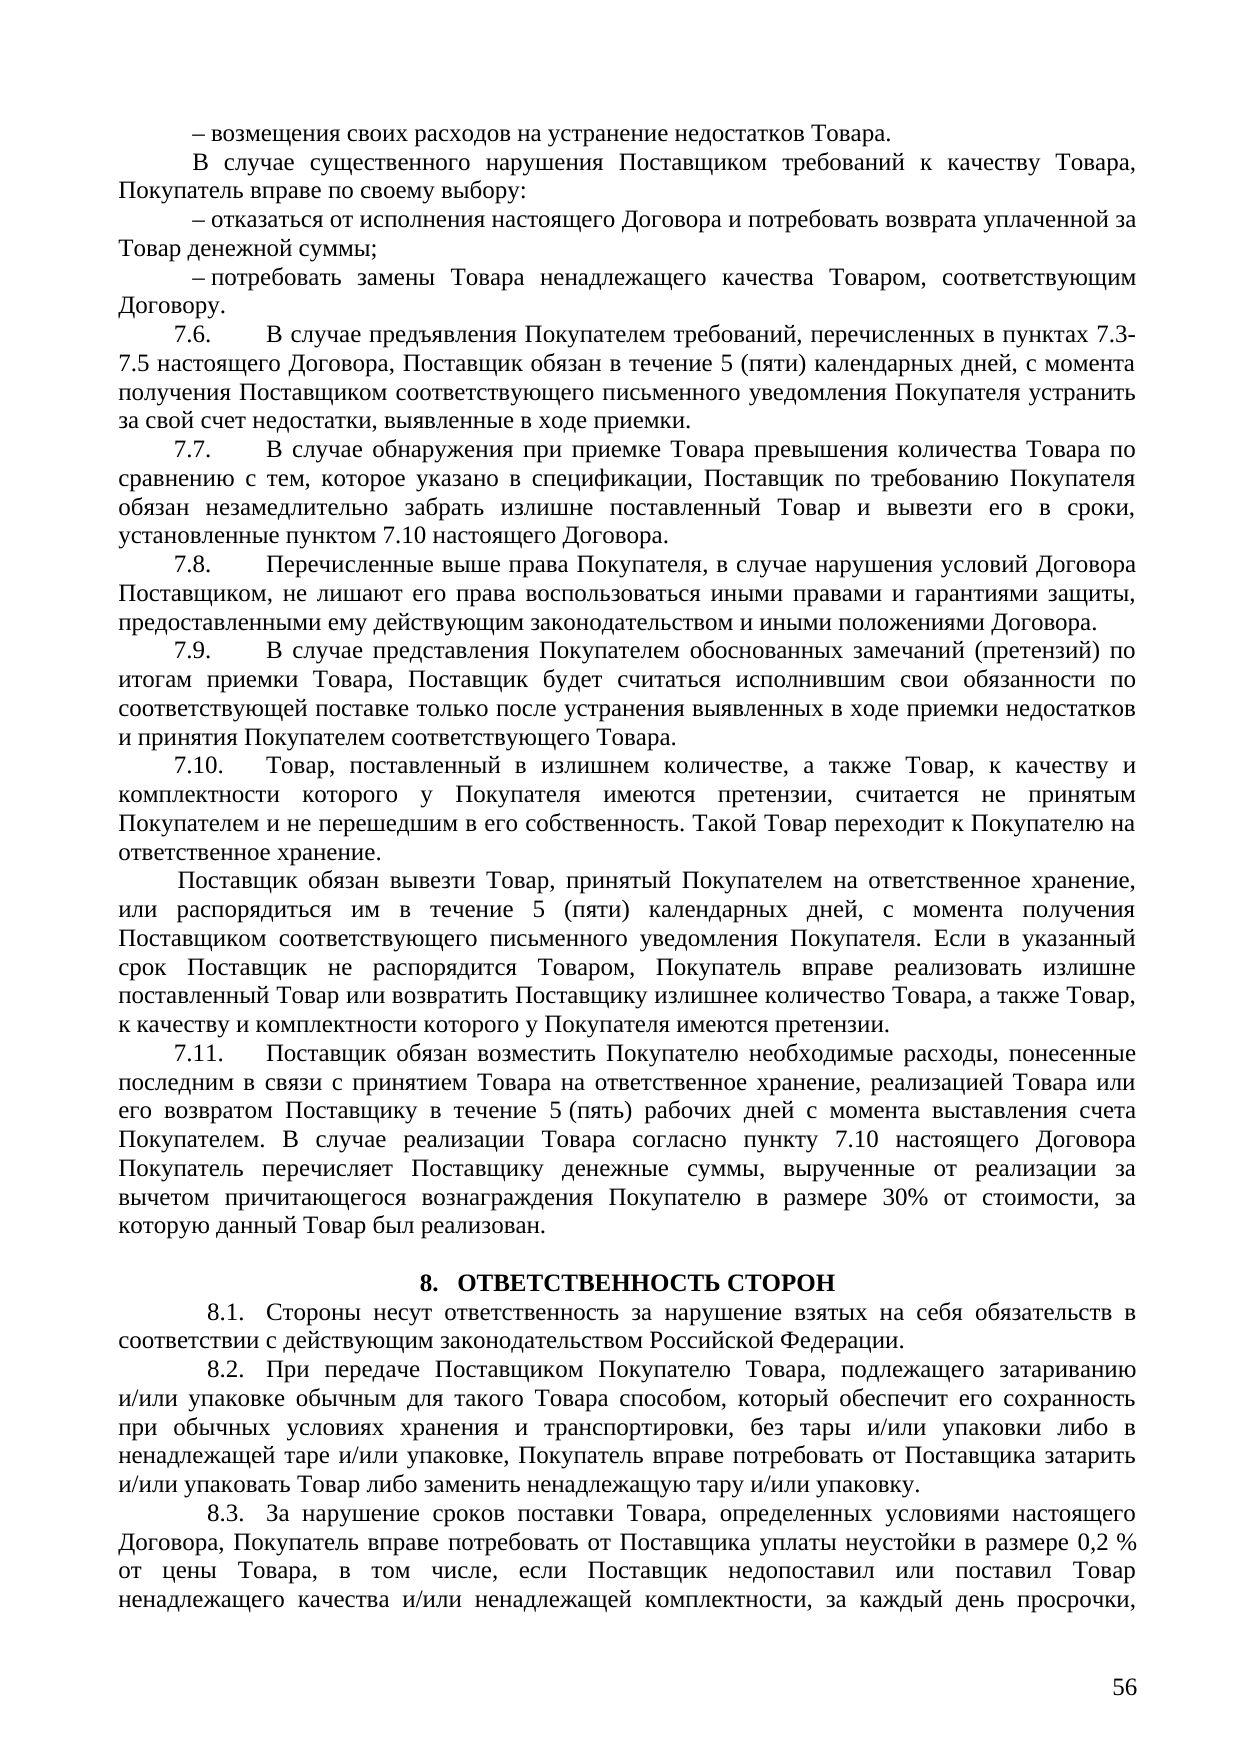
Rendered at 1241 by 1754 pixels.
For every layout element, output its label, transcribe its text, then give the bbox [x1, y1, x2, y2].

list При передаче Поставщиком Покупателю Товара, подлежащего затариванию и/или упаковке обычным для такого Товара способом, который обеспечит его сохранность при обычных условиях хранения и транспортировки, без тары и/или упаковки либо в ненадлежащей таре и/или упаковке, Покупатель вправе потребовать от Поставщика затарить и/или упаковать Товар либо заменить ненадлежащую тару и/или упаковку. [118, 1354, 1137, 1498]
list В случае предъявления Покупателем требований, перечисленных в пунктах 7.3-7.5 настоящего Договора, Поставщик обязан в течение 5 (пяти) календарных дней, с момента получения Поставщиком соответствующего письменного уведомления Покупателя устранить за свой счет недостатки, выявленные в ходе приемки. [118, 319, 1137, 434]
list Перечисленные выше права Покупателя, в случае нарушения условий Договора Поставщиком, не лишают его права воспользоваться иными правами и гарантиями защиты, предоставленными ему действующим законодательством и иными положениями Договора. [118, 549, 1137, 636]
list Товар, поставленный в излишнем количестве, а также Товар, к качеству и комплектности которого у Покупателя имеются претензии, считается не принятым Покупателем и не перешедшим в его собственность. Такой Товар переходит к Покупателю на ответственное хранение. [118, 751, 1137, 866]
list ОТВЕТСТВЕННОСТЬ СТОРОН [118, 1268, 1137, 1297]
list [118, 1498, 1137, 1613]
list Поставщик обязан возместить Покупателю необходимые расходы, понесенные последним в связи с принятием Товара на ответственное хранение, реализацией Товара или его возвратом Поставщику в течение 5 (пять) рабочих дней с момента выставления счета Покупателем. В случае реализации Товара согласно пункту 7.10 настоящего Договора Покупатель перечисляет Поставщику денежные суммы, вырученные от реализации за вычетом причитающегося вознаграждения Покупателю в размере 30% от стоимости, за которую данный Товар был реализован. [118, 1038, 1137, 1239]
text – потребовать замены Товара ненадлежащего качества Товаром, соответствующим Договору. [118, 262, 1137, 319]
list Стороны несут ответственность за нарушение взятых на себя обязательств в соответствии с действующим законодательством Российской Федерации. [118, 1297, 1137, 1354]
list В случае представления Покупателем обоснованных замечаний (претензий) по итогам приемки Товара, Поставщик будет считаться исполнившим свои обязанности по соответствующей поставке только после устранения выявленных в ходе приемки недостатков и принятия Покупателем соответствующего Товара. [118, 636, 1137, 751]
text – возмещения своих расходов на устранение недостатков Товара. [118, 118, 1137, 147]
list В случае обнаружения при приемке Товара превышения количества Товара по сравнению с тем, которое указано в спецификации, Поставщик по требованию Покупателя обязан незамедлительно забрать излишне поставленный Товар и вывезти его в сроки, установленные пунктом 7.10 настоящего Договора. [118, 434, 1137, 549]
text В случае существенного нарушения Поставщиком требований к качеству Товара, Покупатель вправе по своему выбору: [118, 147, 1137, 204]
text – отказаться от исполнения настоящего Договора и потребовать возврата уплаченной за Товар денежной суммы; [118, 204, 1137, 262]
text Поставщик обязан вывезти Товар, принятый Покупателем на ответственное хранение, или распорядиться им в течение 5 (пяти) календарных дней, с момента получения Поставщиком соответствующего письменного уведомления Покупателя. Если в указанный срок Поставщик не распорядится Товаром, Покупатель вправе реализовать излишне поставленный Товар или возвратить Поставщику излишнее количество Товара, а также Товар, к качеству и комплектности которого у Покупателя имеются претензии. [118, 866, 1137, 1038]
